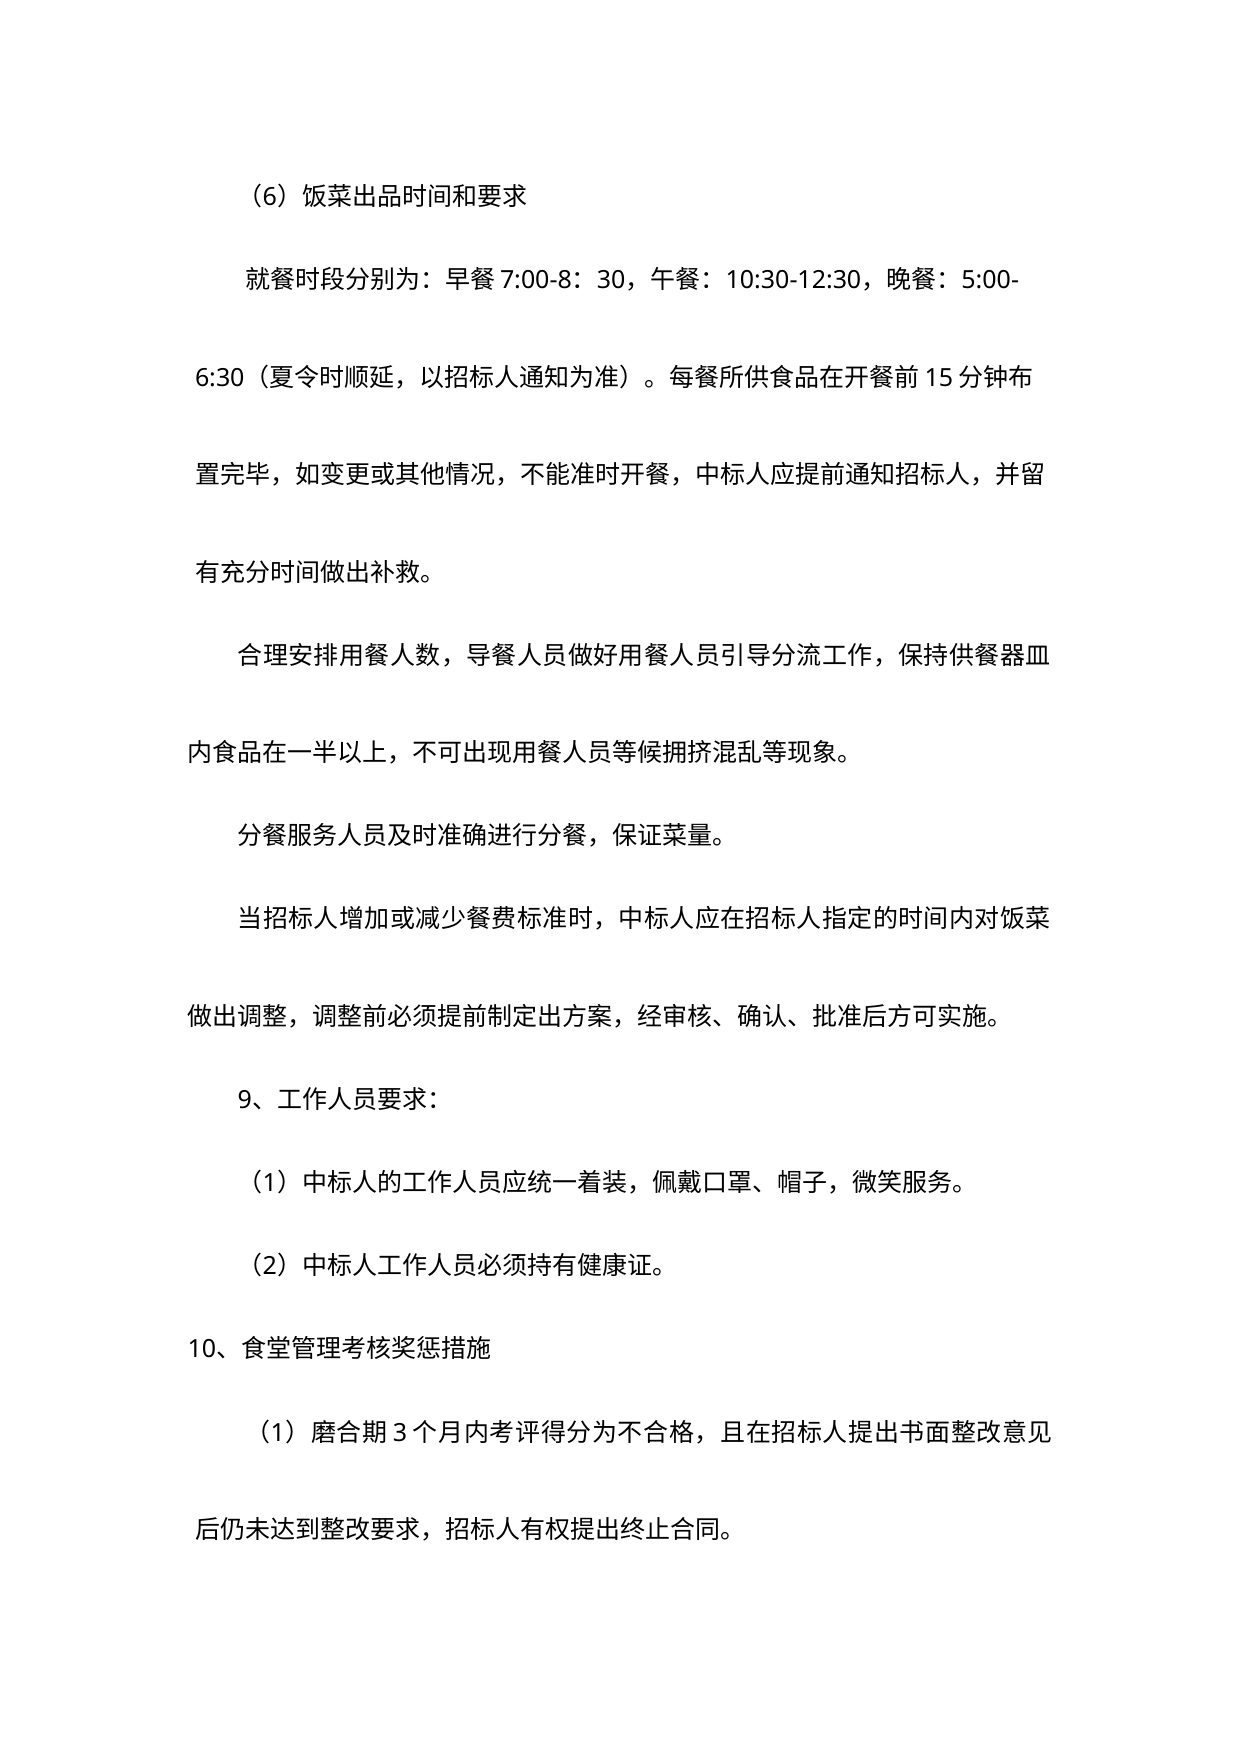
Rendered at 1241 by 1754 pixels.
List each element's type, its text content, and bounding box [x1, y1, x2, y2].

text 当招标人增加或减少餐费标准时，中标人应在招标人指定的时间内对饭菜做出调整，调整前必须提前制定出方案，经审核、确认、批准后方可实施。 [187, 884, 1053, 1047]
text 合理安排用餐人数，导餐人员做好用餐人员引导分流工作，保持供餐器皿内食品在一半以上，不可出现用餐人员等候拥挤混乱等现象。 [187, 621, 1053, 783]
text （1）中标人的工作人员应统一着装，佩戴口罩、帽子，微笑服务。 [187, 1148, 1053, 1213]
text （1）磨合期3个月内考评得分为不合格，且在招标人提出书面整改意见后仍未达到整改要求，招标人有权提出终止合同。 [195, 1398, 1053, 1560]
text 9、工作人员要求： [187, 1065, 1053, 1130]
text 就餐时段分别为：早餐7:00-8：30，午餐：10:30-12:30，晚餐：5:00-6:30（夏令时顺延，以招标人通知为准）。每餐所供食品在开餐前15分钟布置完毕，如变更或其他情况，不能准时开餐，中标人应提前通知招标人，并留有充分时间做出补救。 [195, 245, 1053, 603]
text 分餐服务人员及时准确进行分餐，保证菜量。 [187, 801, 1053, 866]
text 10、食堂管理考核奖惩措施 [187, 1314, 1053, 1379]
text （2）中标人工作人员必须持有健康证。 [187, 1231, 1053, 1296]
text （6）饭菜出品时间和要求 [187, 162, 1053, 227]
